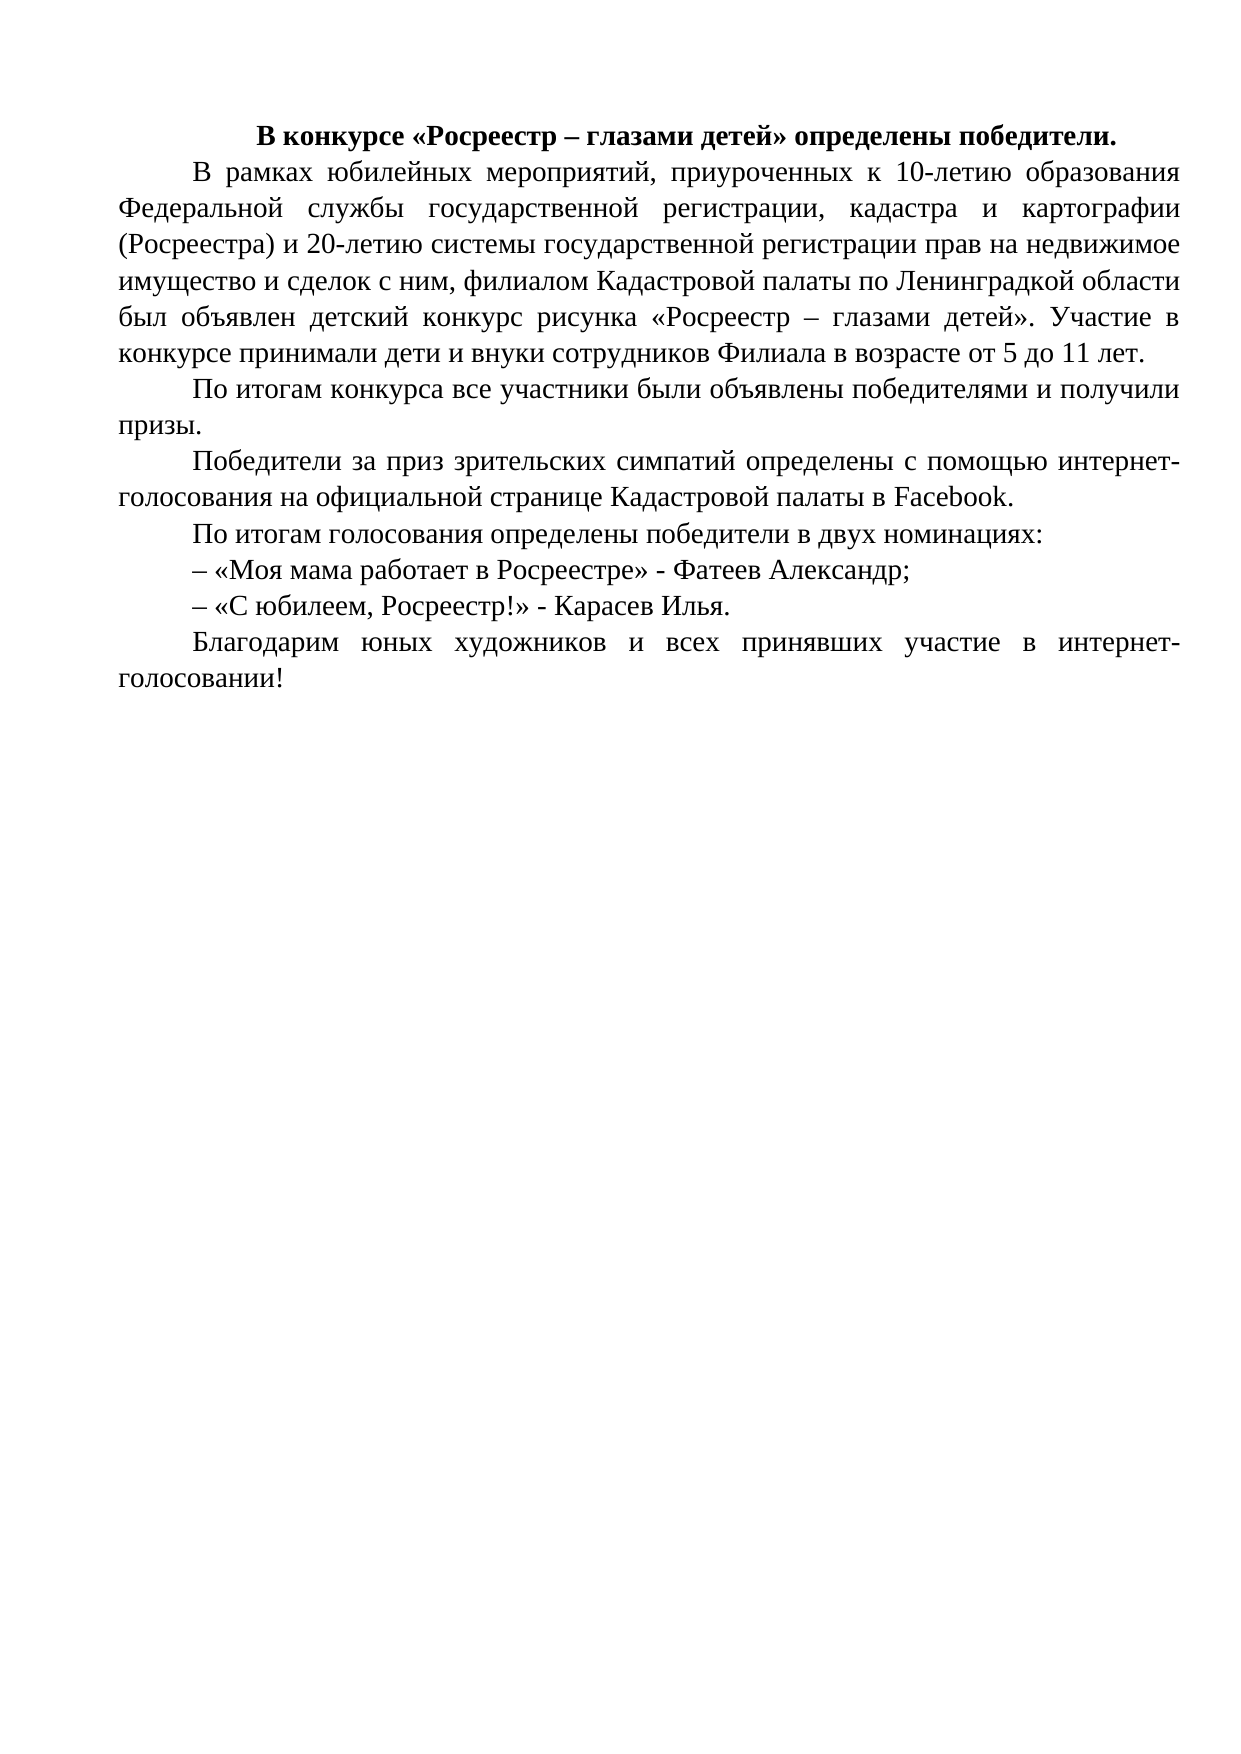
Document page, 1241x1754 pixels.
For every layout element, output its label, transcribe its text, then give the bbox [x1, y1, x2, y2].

text В рамках юбилейных мероприятий, приуроченных к 10-летию образования Федеральной службы государственной регистрации, кадастра и картографии (Росреестра) и 20-летию системы государственной регистрации прав на недвижимое имущество и сделок с ним, филиалом Кадастровой палаты по Ленинградкой области был объявлен детский конкурс рисунка «Росреестр – глазами детей». Участие в конкурсе принимали дети и внуки сотрудников Филиала в возрасте от 5 до 11 лет. [118, 154, 1181, 368]
text Победители за приз зрительских симпатий определены с помощью интернет-голосования на официальной странице Кадастровой палаты в Facebook. [118, 443, 1181, 513]
text По итогам голосования определены победители в двух номинациях: [118, 516, 1181, 549]
text – «Моя мама работает в Росреестре» - Фатеев Александр; [118, 552, 1181, 585]
text В конкурсе «Росреестр – глазами детей» определены победители. [118, 118, 1181, 152]
text По итогам конкурса все участники были объявлены победителями и получили призы. [118, 371, 1181, 441]
text Благодарим юных художников и всех принявших участие в интернет-голосовании! [118, 624, 1181, 694]
text – «С юбилеем, Росреестр!» - Карасев Илья. [118, 588, 1181, 622]
